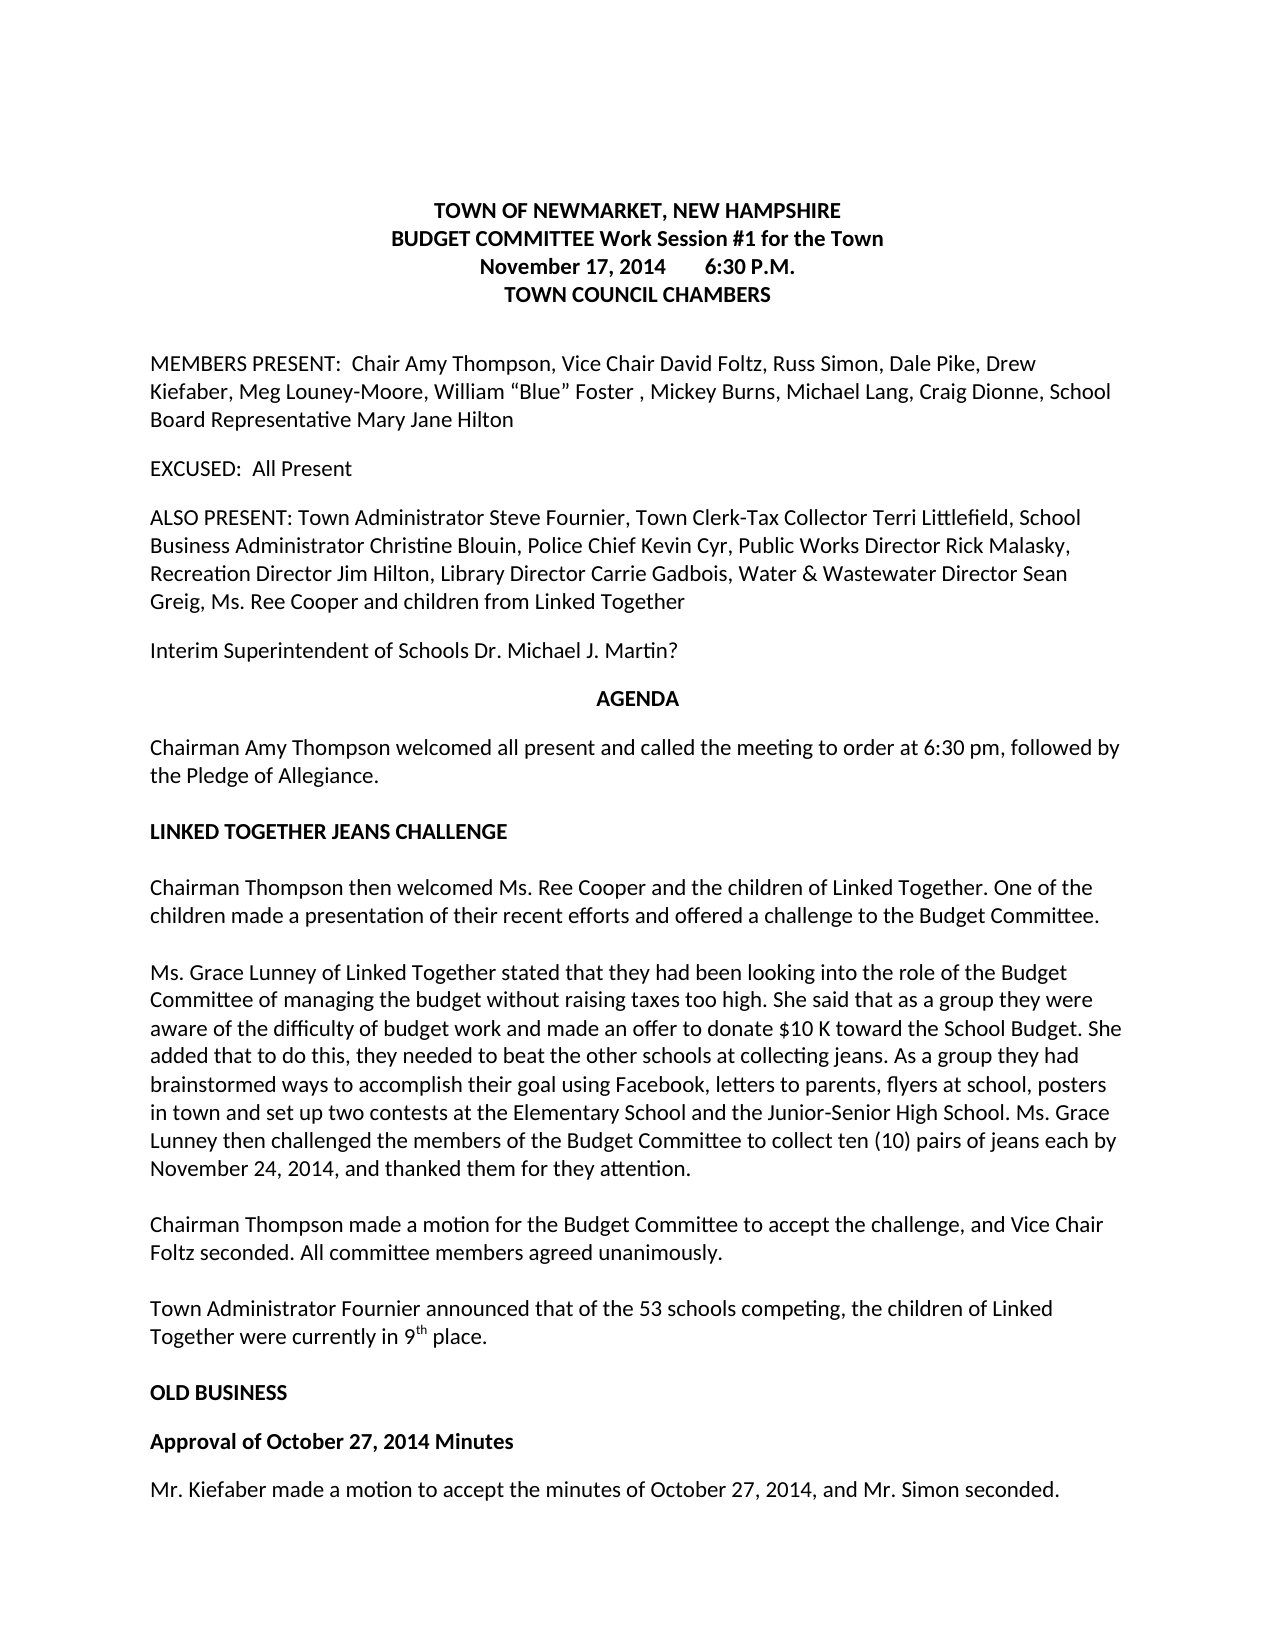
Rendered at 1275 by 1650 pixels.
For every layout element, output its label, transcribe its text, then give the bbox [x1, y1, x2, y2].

text Interim Superintendent of Schools Dr. Michael J. Martin? [150, 636, 1125, 664]
text BUDGET COMMITTEE Work Session #1 for the Town [150, 224, 1125, 252]
text Town Administrator Fournier announced that of the 53 schools competing, the children of Linked Together were currently in 9th place. [150, 1294, 1125, 1350]
text TOWN COUNCIL CHAMBERS [150, 281, 1125, 308]
text MEMBERS PRESENT: Chair Amy Thompson, Vice Chair David Foltz, Russ Simon, Dale Pike, Drew Kiefaber, Meg Louney-Moore, William “Blue” Foster , Mickey Burns, Michael Lang, Craig Dionne, School Board Representative Mary Jane Hilton [150, 349, 1125, 433]
text EXCUSED: All Present [150, 454, 1125, 482]
text Mr. Kiefaber made a motion to accept the minutes of October 27, 2014, and Mr. Simon seconded. [150, 1476, 1125, 1504]
text LINKED TOGETHER JEANS CHALLENGE [150, 817, 1125, 846]
text Chairman Amy Thompson welcomed all present and called the meeting to order at 6:30 pm, followed by the Pledge of Allegiance. [150, 733, 1125, 789]
text Chairman Thompson then welcomed Ms. Ree Cooper and the children of Linked Together. One of the children made a presentation of their recent efforts and offered a challenge to the Budget Committee. [150, 873, 1125, 929]
text November 17, 2014 6:30 P.M. [150, 252, 1125, 281]
text Chairman Thompson made a motion for the Budget Committee to accept the challenge, and Vice Chair Foltz seconded. All committee members agreed unanimously. [150, 1210, 1125, 1266]
text ALSO PRESENT: Town Administrator Steve Fournier, Town Clerk-Tax Collector Terri Littlefield, School Business Administrator Christine Blouin, Police Chief Kevin Cyr, Public Works Director Rick Malasky, Recreation Director Jim Hilton, Library Director Carrie Gadbois, Water & Wastewater Director Sean Greig, Ms. Ree Cooper and children from Linked Together [150, 503, 1125, 615]
text AGENDA [150, 684, 1125, 713]
text Approval of October 27, 2014 Minutes [150, 1427, 1125, 1455]
text TOWN OF NEWMARKET, NEW HAMPSHIRE [150, 196, 1125, 224]
text OLD BUSINESS [150, 1378, 1125, 1406]
text Ms. Grace Lunney of Linked Together stated that they had been looking into the role of the Budget Committee of managing the budget without raising taxes too high. She said that as a group they were aware of the difficulty of budget work and made an offer to donate $10 K toward the School Budget. She added that to do this, they needed to beat the other schools at collecting jeans. As a group they had brainstormed ways to accomplish their goal using Facebook, letters to parents, flyers at school, posters in town and set up two contests at the Elementary School and the Junior-Senior High School. Ms. Grace Lunney then challenged the members of the Budget Committee to collect ten (10) pairs of jeans each by November 24, 2014, and thanked them for they attention. [150, 958, 1125, 1182]
